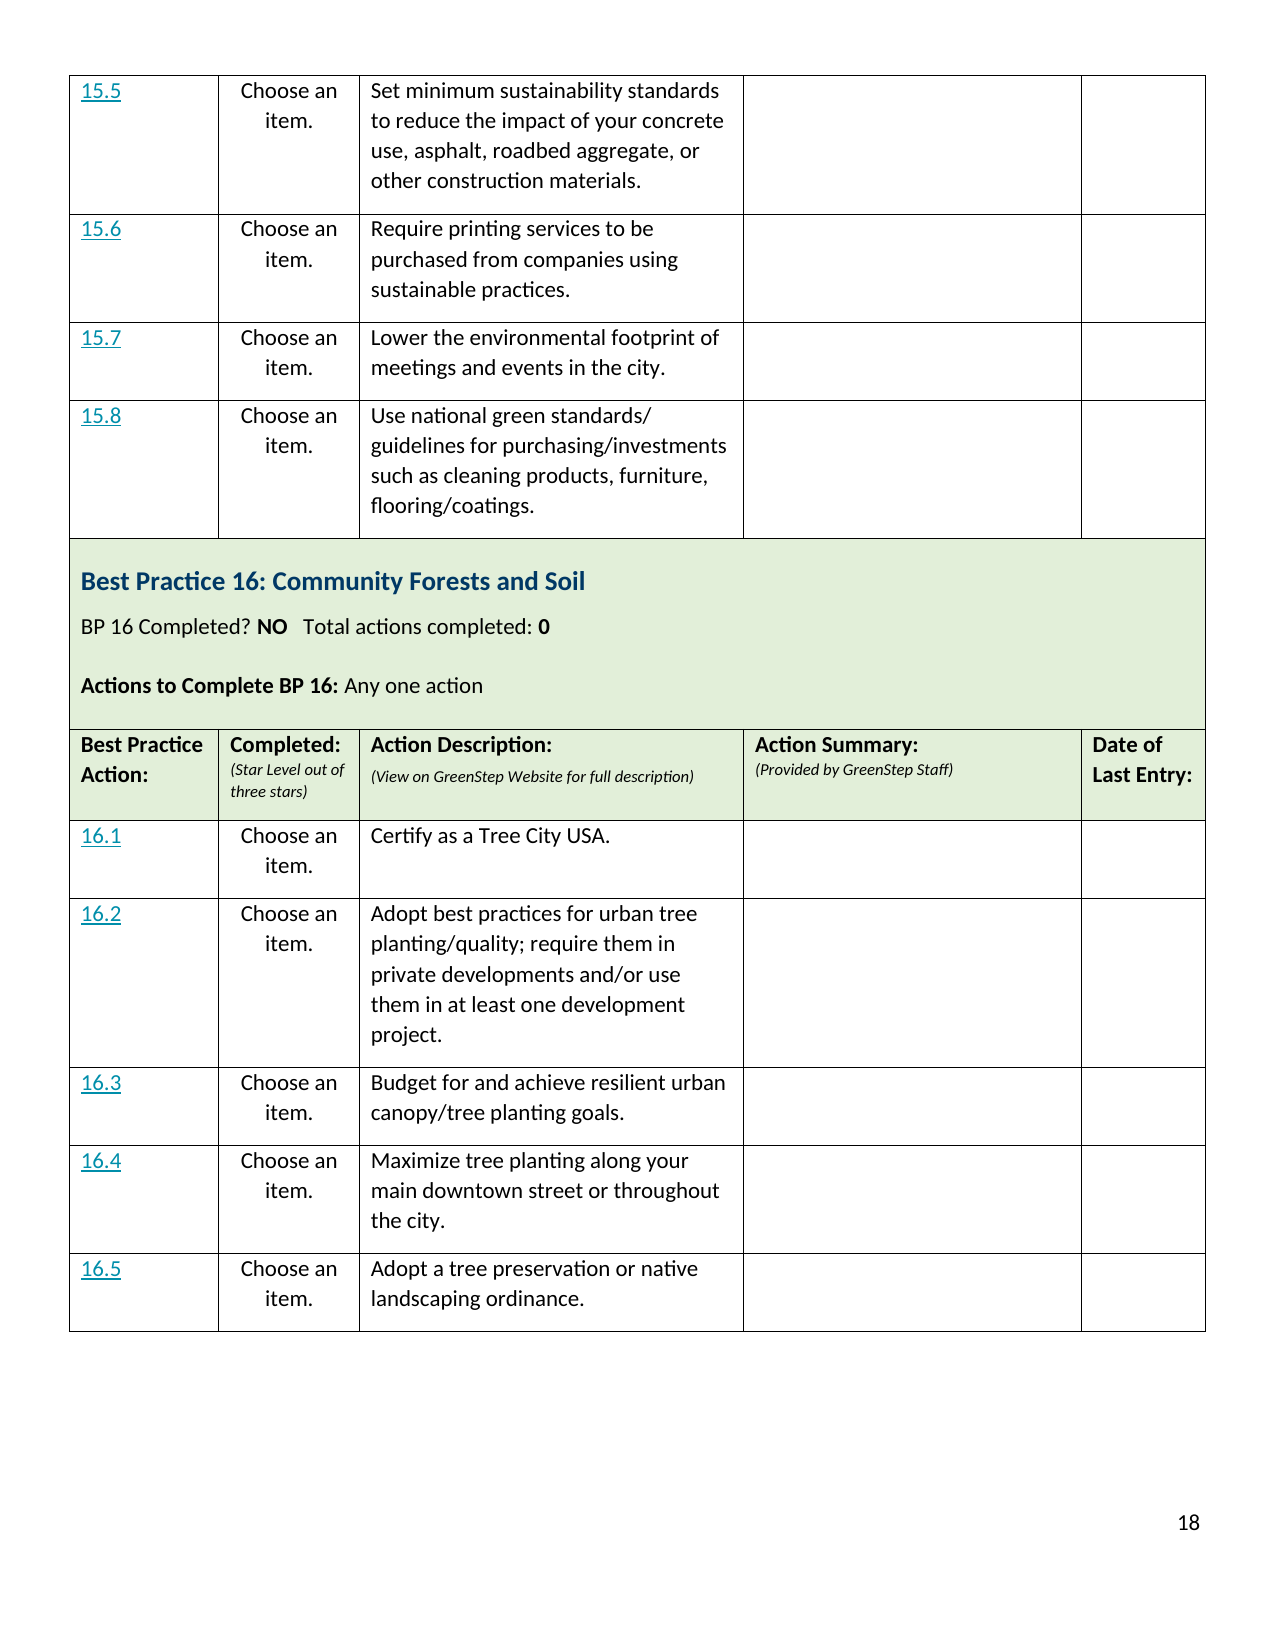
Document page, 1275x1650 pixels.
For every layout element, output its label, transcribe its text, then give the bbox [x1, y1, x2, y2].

table_cell [744, 323, 1081, 400]
table_cell 15.8 [70, 401, 218, 538]
table_cell [219, 899, 359, 1067]
table_cell Date of Last Entry: [1082, 730, 1205, 820]
table_cell Set minimum sustainability standards to reduce the impact of your concrete use, asphalt, roadbed aggregate, or other construction materials. [360, 76, 743, 213]
table_cell Certify as a Tree City USA. [360, 821, 743, 898]
table_cell Best Practice 16: Community Forests and Soil BP 16 Completed? Total actions completed: Actions to Complete BP 16: Any one action [70, 539, 1205, 729]
table_cell [1082, 899, 1205, 1067]
table_cell [744, 215, 1081, 322]
table_cell [1082, 1254, 1205, 1331]
table_cell [219, 1254, 359, 1331]
table_cell [1082, 215, 1205, 322]
table_cell Best Practice Action: [70, 730, 218, 820]
table_cell Budget for and achieve resilient urban canopy/tree planting goals. [360, 1068, 743, 1145]
table_cell Adopt a tree preservation or native landscaping ordinance. [360, 1254, 743, 1331]
table_cell [219, 1068, 359, 1145]
table_cell 15.5 [70, 76, 218, 213]
table_cell [219, 821, 359, 898]
table_cell Use national green standards/ guidelines for purchasing/investments such as cleaning products, furniture, flooring/coatings. [360, 401, 743, 538]
table_cell [744, 821, 1081, 898]
table_cell [744, 76, 1081, 213]
table_cell 16.2 [70, 899, 218, 1067]
table_cell Completed: (Star Level out of three stars) [219, 730, 359, 820]
table_cell [219, 401, 359, 538]
table_cell [1082, 821, 1205, 898]
table_cell 16.1 [70, 821, 218, 898]
table_cell [219, 215, 359, 322]
table_cell [219, 76, 359, 213]
table_cell [1082, 1146, 1205, 1253]
table_cell Lower the environmental footprint of meetings and events in the city. [360, 323, 743, 400]
table_cell [1082, 76, 1205, 213]
table_cell 15.7 [70, 323, 218, 400]
table_cell [1082, 1068, 1205, 1145]
table_cell [219, 323, 359, 400]
table_cell Action Description: (View on GreenStep Website for full description) [360, 730, 743, 820]
table_cell [1082, 401, 1205, 538]
table_cell Action Summary: (Provided by GreenStep Staff) [744, 730, 1081, 820]
table_cell 16.5 [70, 1254, 218, 1331]
table_cell Adopt best practices for urban tree planting/quality; require them in private developments and/or use them in at least one development project. [360, 899, 743, 1067]
table_cell 16.3 [70, 1068, 218, 1145]
table_cell 15.6 [70, 215, 218, 322]
table_cell [744, 1146, 1081, 1253]
table_cell [219, 1146, 359, 1253]
table_cell Maximize tree planting along your main downtown street or throughout the city. [360, 1146, 743, 1253]
table_cell [744, 401, 1081, 538]
table_cell 16.4 [70, 1146, 218, 1253]
table_cell [744, 1068, 1081, 1145]
table_cell [1082, 323, 1205, 400]
table_cell Require printing services to be purchased from companies using sustainable practices. [360, 215, 743, 322]
table_cell [744, 899, 1081, 1067]
table_cell [744, 1254, 1081, 1331]
